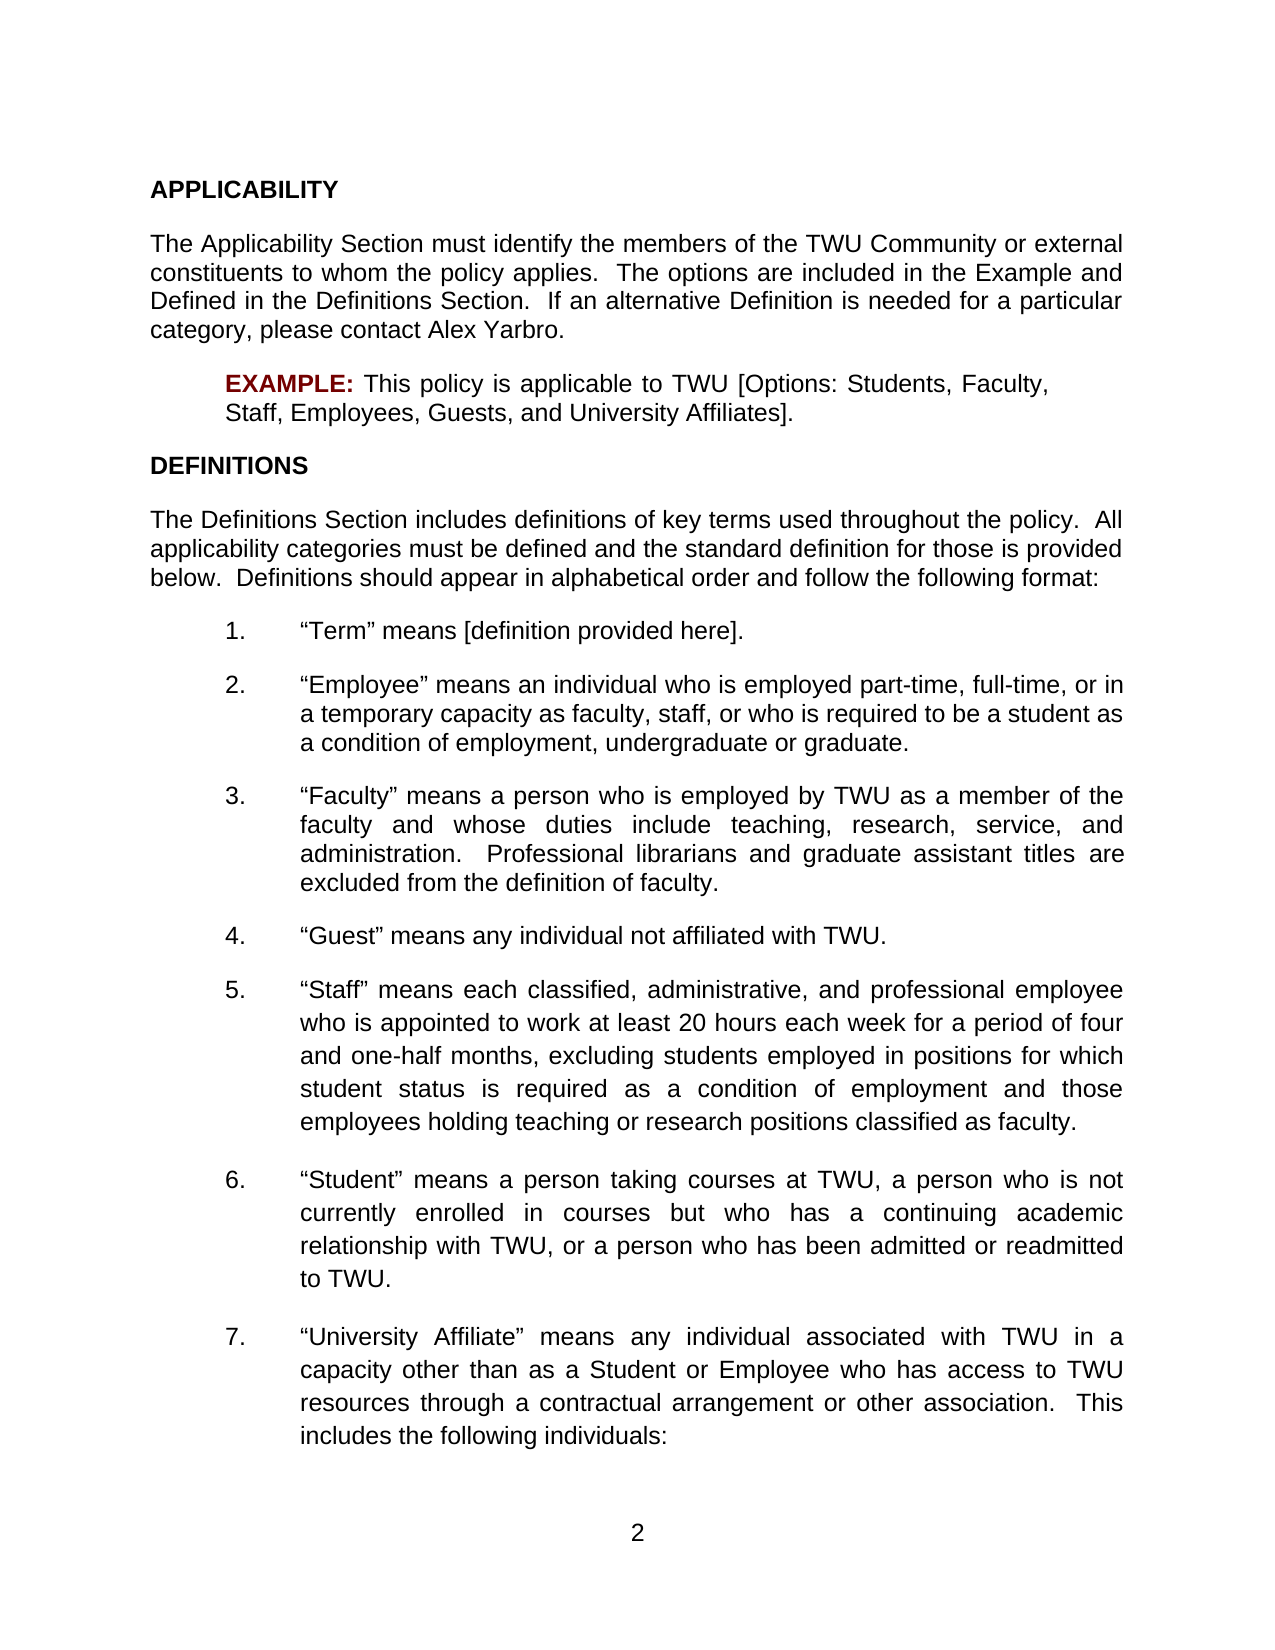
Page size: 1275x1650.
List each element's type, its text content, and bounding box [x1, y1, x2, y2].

text EXAMPLE: This policy is applicable to TWU [Options: Students, Faculty, Staff, Employees, Guests, and University Affiliates]. [225, 369, 1050, 426]
list “Student” means a person taking courses at TWU, a person who is not currently enrolled in courses but who has a continuing academic relationship with TWU, or a person who has been admitted or readmitted to TWU. [225, 1165, 1125, 1293]
list “Term” means [definition provided here]. [225, 616, 1125, 645]
subtitle APPLICABILITY [150, 175, 1125, 204]
subtitle DEFINITIONS [150, 451, 1125, 480]
list “Faculty” means a person who is employed by TWU as a member of the faculty and whose duties include teaching, research, service, and administration. Professional librarians and graduate assistant titles are excluded from the definition of faculty. [225, 781, 1125, 896]
list “Guest” means any individual not affiliated with TWU. [225, 921, 1125, 950]
text The Applicability Section must identify the members of the TWU Community or external constituents to whom the policy applies. The options are included in the Example and Defined in the Definitions Section. If an alternative Definition is needed for a particular category, please contact Alex Yarbro. [150, 229, 1125, 344]
list “Staff” means each classified, administrative, and professional employee who is appointed to work at least 20 hours each week for a period of four and one-half months, excluding students employed in positions for which student status is required as a condition of employment and those employees holding teaching or research positions classified as faculty. [225, 975, 1125, 1136]
list “Employee” means an individual who is employed part-time, full-time, or in a temporary capacity as faculty, staff, or who is required to be a student as a condition of employment, undergraduate or graduate. [225, 670, 1125, 756]
text The Definitions Section includes definitions of key terms used throughout the policy. All applicability categories must be defined and the standard definition for those is provided below. Definitions should appear in alphabetical order and follow the following format: [150, 505, 1125, 591]
list “University Affiliate” means any individual associated with TWU in a capacity other than as a Student or Employee who has access to TWU resources through a contractual arrangement or other association. This includes the following individuals: [225, 1322, 1125, 1450]
